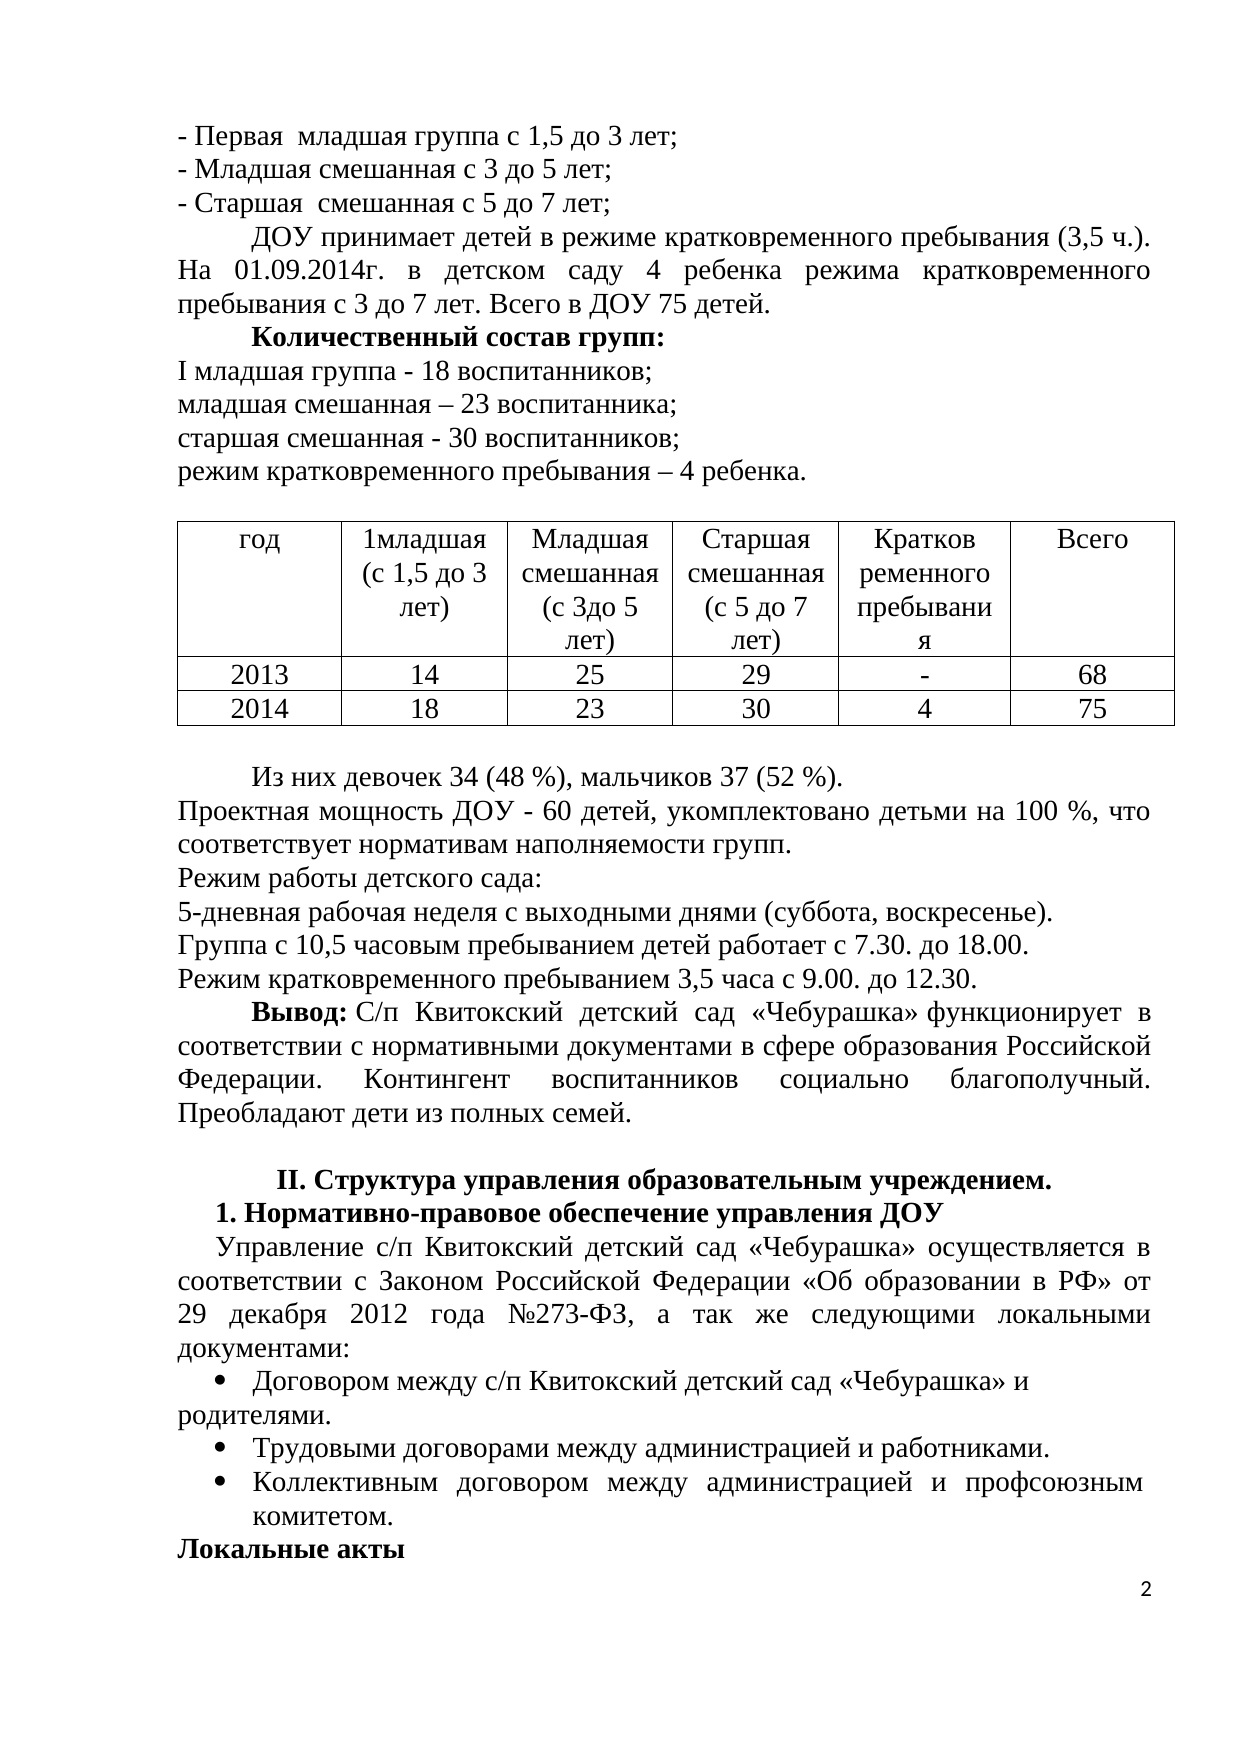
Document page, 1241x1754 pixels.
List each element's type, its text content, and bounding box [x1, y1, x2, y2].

table_cell 18 [342, 691, 507, 725]
text Локальные акты [177, 1531, 1144, 1565]
text - Первая младшая группа с 1,5 до 3 лет; - Младшая смешанная с 3 до 5 лет; - Старшая смешанная с 5 до 7 лет; [177, 118, 1152, 219]
table_cell - [839, 657, 1010, 690]
text Количественный состав групп: [177, 319, 1152, 353]
text II. Структура управления образовательным учреждением. [177, 1162, 1152, 1196]
table_header год [178, 522, 341, 656]
table_cell 25 [508, 657, 672, 690]
table_header 1младшая (с 1,5 до 3 лет) [342, 522, 507, 656]
list Коллективным договором между администрацией и профсоюзным комитетом. [215, 1464, 1144, 1531]
table_cell 68 [1011, 657, 1174, 690]
table_cell 4 [839, 691, 1010, 725]
table_cell 2014 [178, 691, 341, 725]
table_cell 29 [673, 657, 838, 690]
text родителями. [177, 1397, 1144, 1431]
text Группа с 10,5 часовым пребыванием детей работает с 7.30. до 18.00. [177, 927, 1152, 961]
text Проектная мощность ДОУ - 60 детей, укомплектовано детьми на 100 %, что соответствует нормативам наполняемости групп. [177, 793, 1152, 860]
table_header Младшая смешанная (с 3до 5 лет) [508, 522, 672, 656]
list Трудовыми договорами между администрацией и работниками. [215, 1431, 1144, 1464]
text 1. Нормативно-правовое обеспечение управления ДОУ [177, 1196, 1152, 1229]
text режим кратковременного пребывания – 4 ребенка. [177, 453, 1152, 487]
text Управление с/п Квитокский детский сад «Чебурашка» осуществляется в соответствии с Законом Российской Федерации «Об образовании в РФ» от 29 декабря 2012 года №273-ФЗ, а так же следующими локальными документами: [177, 1229, 1152, 1363]
text Режим кратковременного пребыванием 3,5 часа с 9.00. до 12.30. [177, 961, 1152, 994]
text старшая смешанная - 30 воспитанников; [177, 420, 1152, 453]
table_cell 30 [673, 691, 838, 725]
text ДОУ принимает детей в режиме кратковременного пребывания (3,5 ч.). На 01.09.2014г. в детском саду 4 ребенка режима кратковременного пребывания с 3 до 7 лет. Всего в ДОУ 75 детей. [177, 219, 1152, 319]
table_header Старшая смешанная (с 5 до 7 лет) [673, 522, 838, 656]
text Вывод: С/п Квитокский детский сад «Чебурашка» функционирует в соответствии с нормативными документами в сфере образования Российской Федерации. Контингент воспитанников социально благополучный. Преобладают дети из полных семей. [177, 994, 1152, 1128]
table_header Всего [1011, 522, 1174, 656]
table_cell 75 [1011, 691, 1174, 725]
table_cell 14 [342, 657, 507, 690]
list Договором между с/п Квитокский детский сад «Чебурашка» и [215, 1363, 1144, 1397]
table_cell 23 [508, 691, 672, 725]
table_cell 2013 [178, 657, 341, 690]
text 5-дневная рабочая неделя с выходными днями (суббота, воскресенье). [177, 894, 1152, 927]
table_header Кратков ременного пребывания [839, 522, 1010, 656]
text I младшая группа - 18 воспитанников; [177, 353, 1152, 386]
text младшая смешанная – 23 воспитанника; [177, 386, 1152, 420]
text Из них девочек 34 (48 %), мальчиков 37 (52 %). [251, 726, 1152, 793]
text Режим работы детского сада: [177, 860, 1152, 894]
